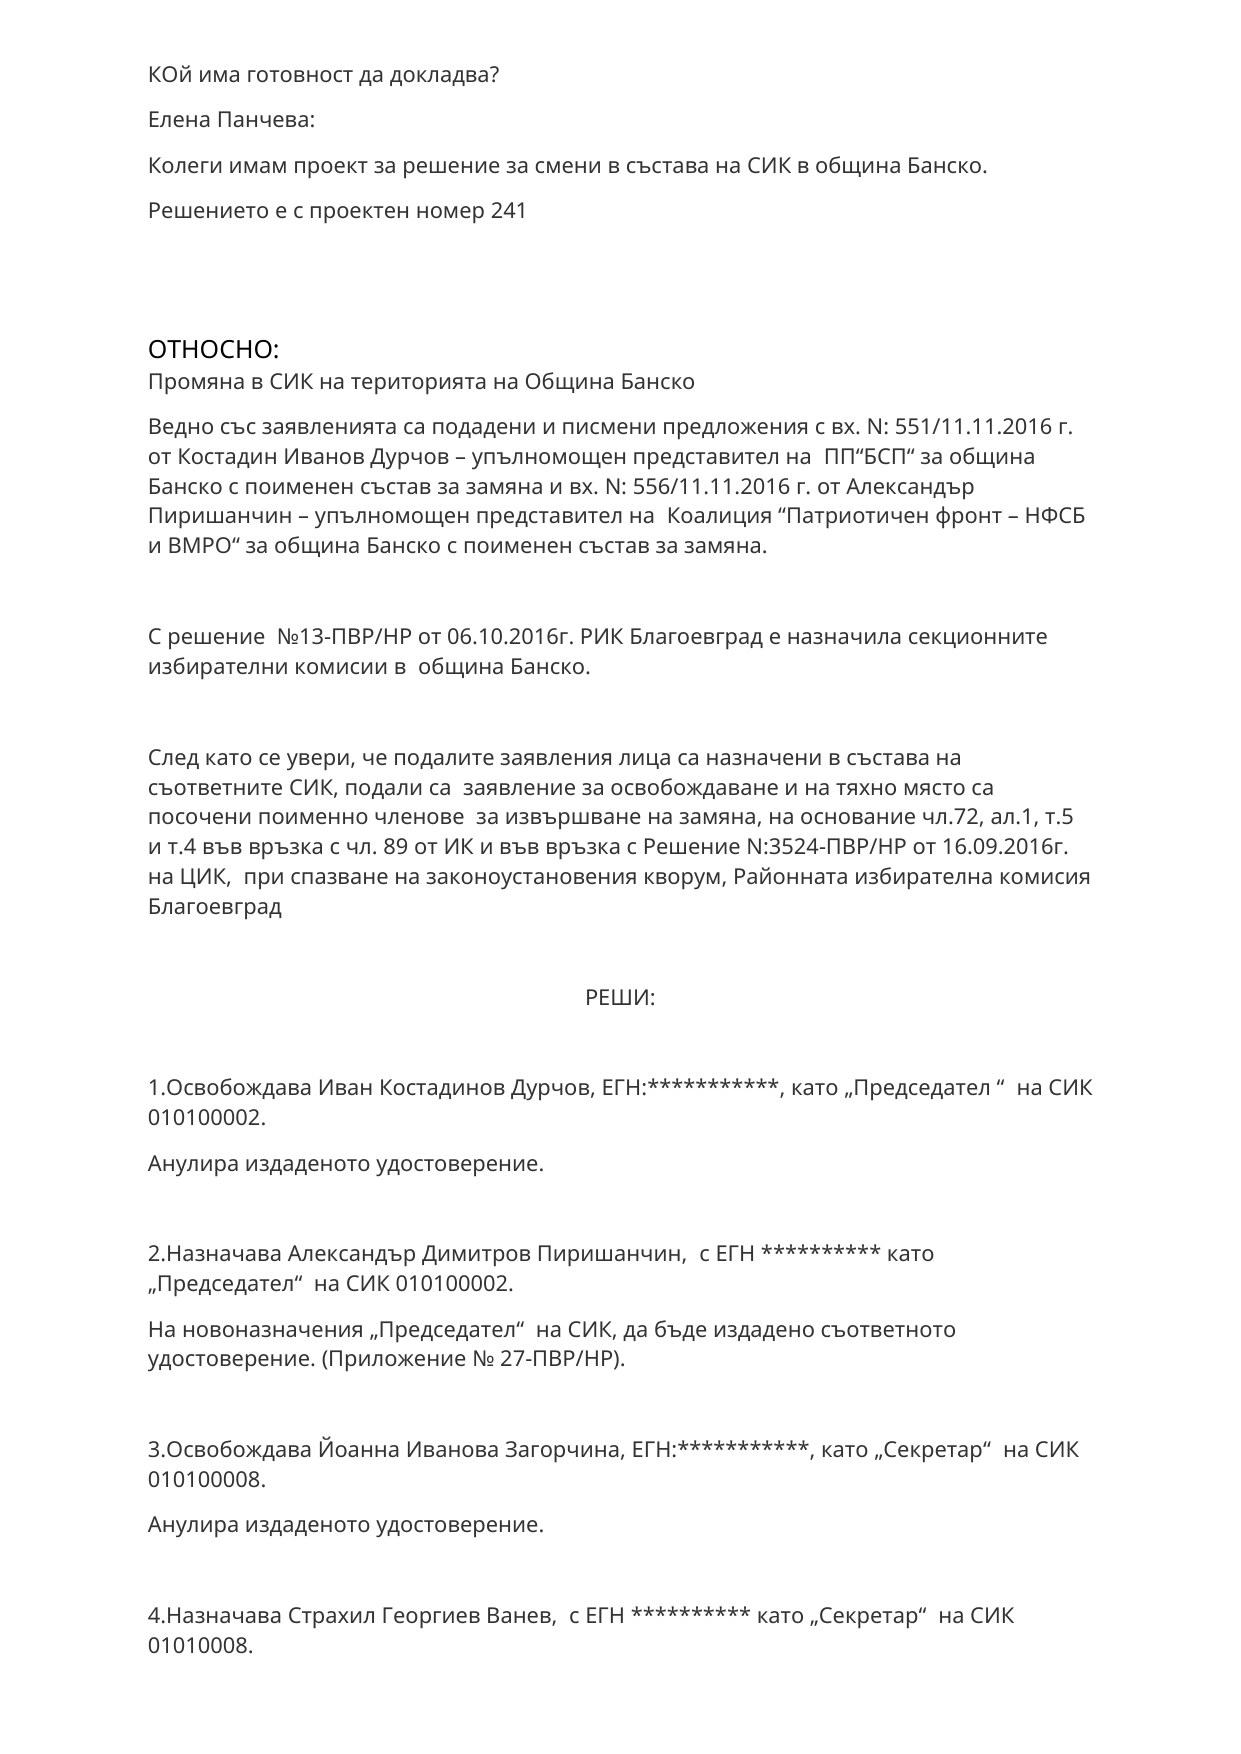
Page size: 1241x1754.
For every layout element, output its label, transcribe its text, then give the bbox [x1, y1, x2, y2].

text 4.Назначава Страхил Георгиев Ванев, с ЕГН ********** като „Секретар“ на СИК 01010008. [148, 1600, 1093, 1660]
text Анулира издаденото удостоверение. [148, 1147, 1093, 1177]
text След като се увери, че подалите заявления лица са назначени в състава на съответните СИК, подали са заявление за освобождаване и на тяхно място са посочени поименно членове за извършване на замяна, на основание чл.72, ал.1, т.5 и т.4 във връзка с чл. 89 от ИК и във връзка с Решение N:3524-ПВР/НР от 16.09.2016г. на ЦИК, при спазване на законоустановения кворум, Районната избирателна комисия Благоевград [148, 742, 1093, 920]
text 3.Освобождава Йоанна Иванова Загорчина, ЕГН:***********, като „Секретар“ на СИК 010100008. [148, 1434, 1093, 1494]
text 2.Назначава Александър Димитров Пиришанчин, с ЕГН ********** като „Председател“ на СИК 010100002. [148, 1238, 1093, 1298]
text КОй има готовност да докладва? [148, 59, 1093, 89]
text ОТНОСНО: Промяна в СИК на територията на Община Банско [148, 332, 1093, 395]
text Ведно със заявленията са подадени и писмени предложения с вх. N: 551/11.11.2016 г. от Костадин Иванов Дурчов – упълномощен представител на ПП“БСП“ за община Банско с поименен състав за замяна и вх. N: 556/11.11.2016 г. от Александър Пиришанчин – упълномощен представител на Коалиция “Патриотичен фронт – НФСБ и ВМРО“ за община Банско с поименен състав за замяна. [148, 411, 1093, 560]
text На новоназначения „Председател“ на СИК, да бъде издадено съответното удостоверение. (Приложение № 27-ПВР/НР). [148, 1313, 1093, 1373]
text Решението е с проектен номер 241 [148, 195, 1093, 225]
text 1.Освобождава Иван Костадинов Дурчов, ЕГН:***********, като „Председател “ на СИК 010100002. [148, 1072, 1093, 1132]
text С решение №13-ПВР/НР от 06.10.2016г. РИК Благоевград е назначила секционните избирателни комисии в община Банско. [148, 621, 1093, 681]
text РЕШИ: [148, 981, 1093, 1011]
text Анулира издаденото удостоверение. [148, 1509, 1093, 1539]
text Елена Панчева: [148, 104, 1093, 134]
text Колеги имам проект за решение за смени в състава на СИК в община Банско. [148, 150, 1093, 180]
